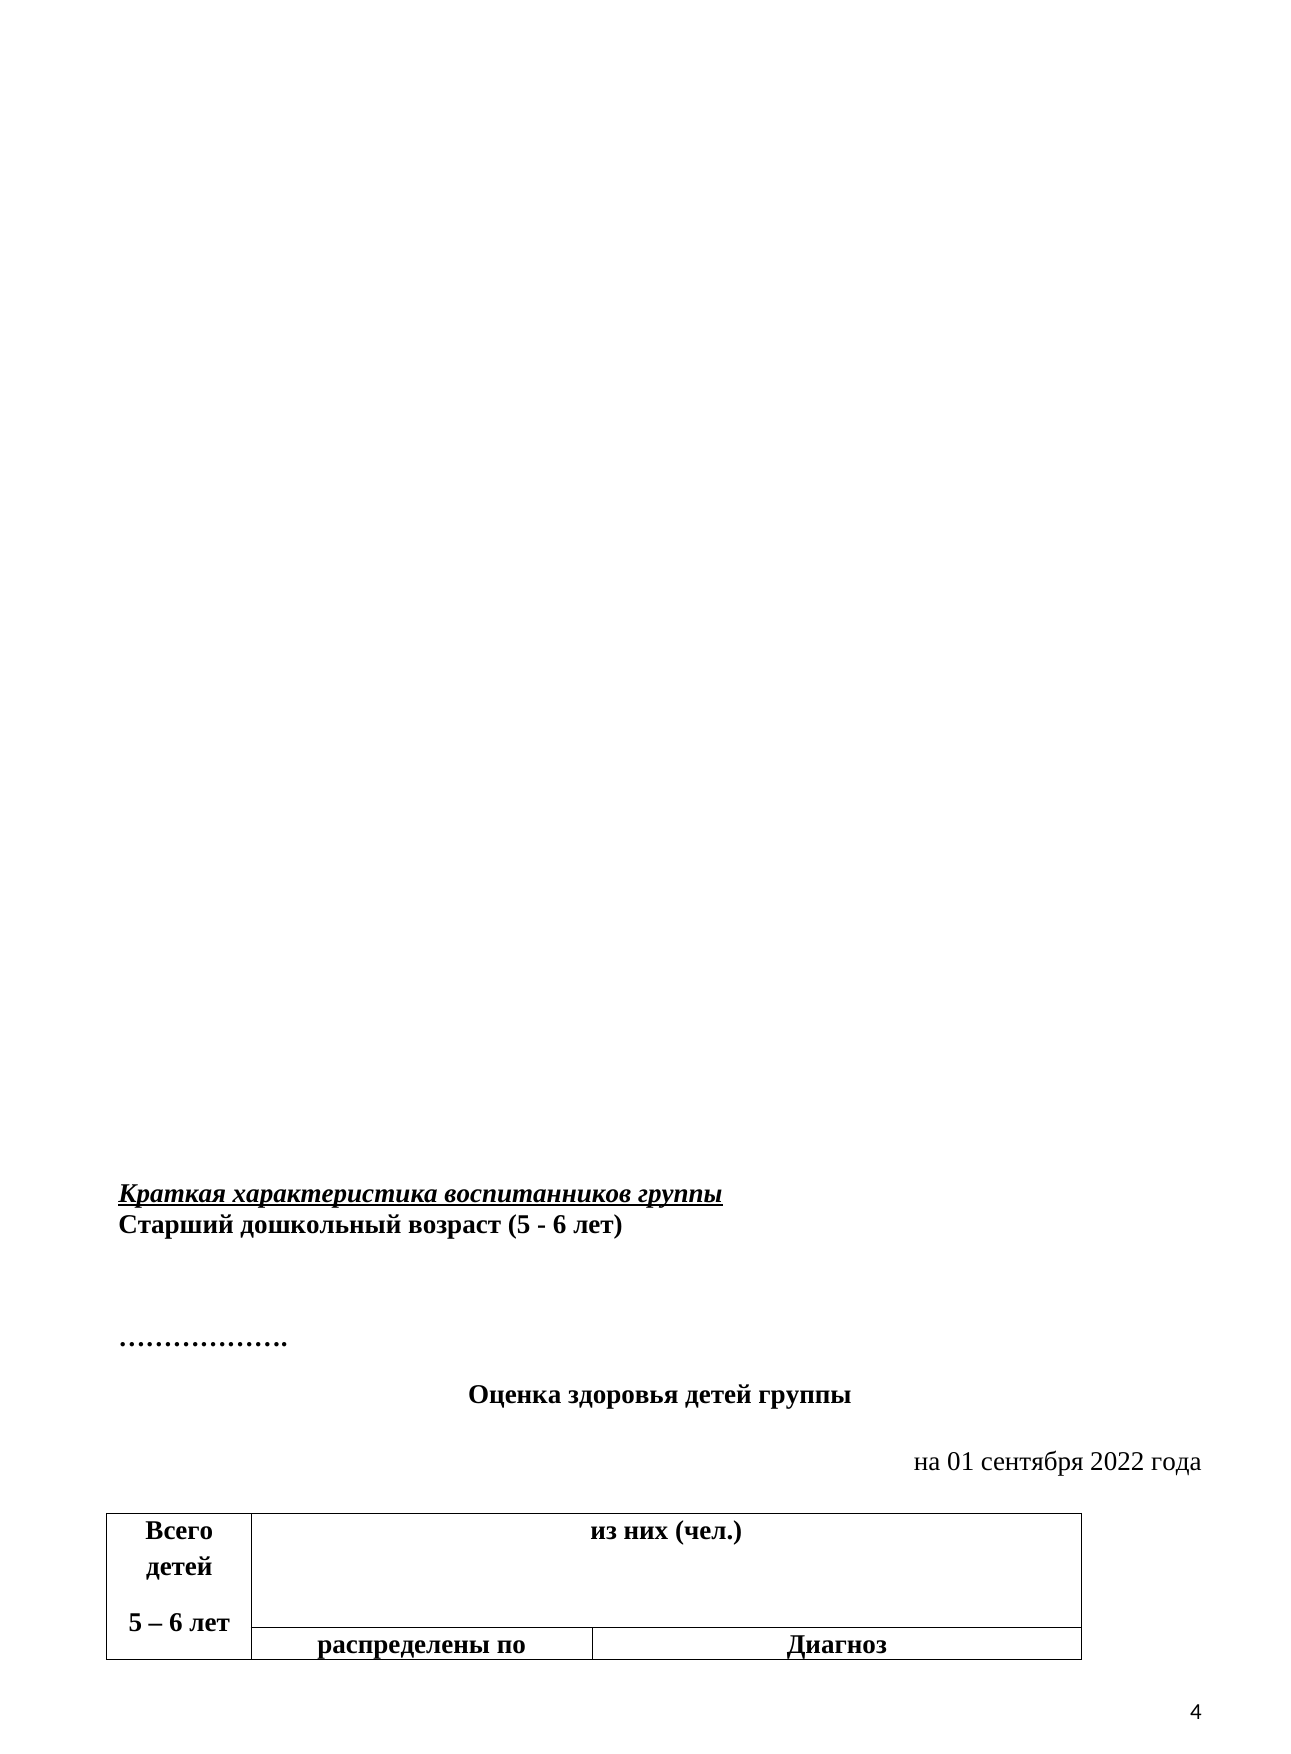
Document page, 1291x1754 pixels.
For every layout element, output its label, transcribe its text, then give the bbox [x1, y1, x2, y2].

table_header из них (чел.) [252, 1514, 1081, 1627]
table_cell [252, 1628, 592, 1659]
text ………………. [118, 1321, 1202, 1352]
table_cell Диагноз [593, 1628, 1081, 1659]
table_header Всего детей 5 – 6 лет в группе [107, 1514, 251, 1659]
text Старший дошкольный возраст (5 - 6 лет) [118, 1208, 1202, 1239]
text Краткая характеристика воспитанников группы [118, 1177, 1202, 1208]
text Оценка здоровья детей группы [118, 1378, 1202, 1409]
text на 01 сентября 2022 года [118, 1445, 1202, 1477]
